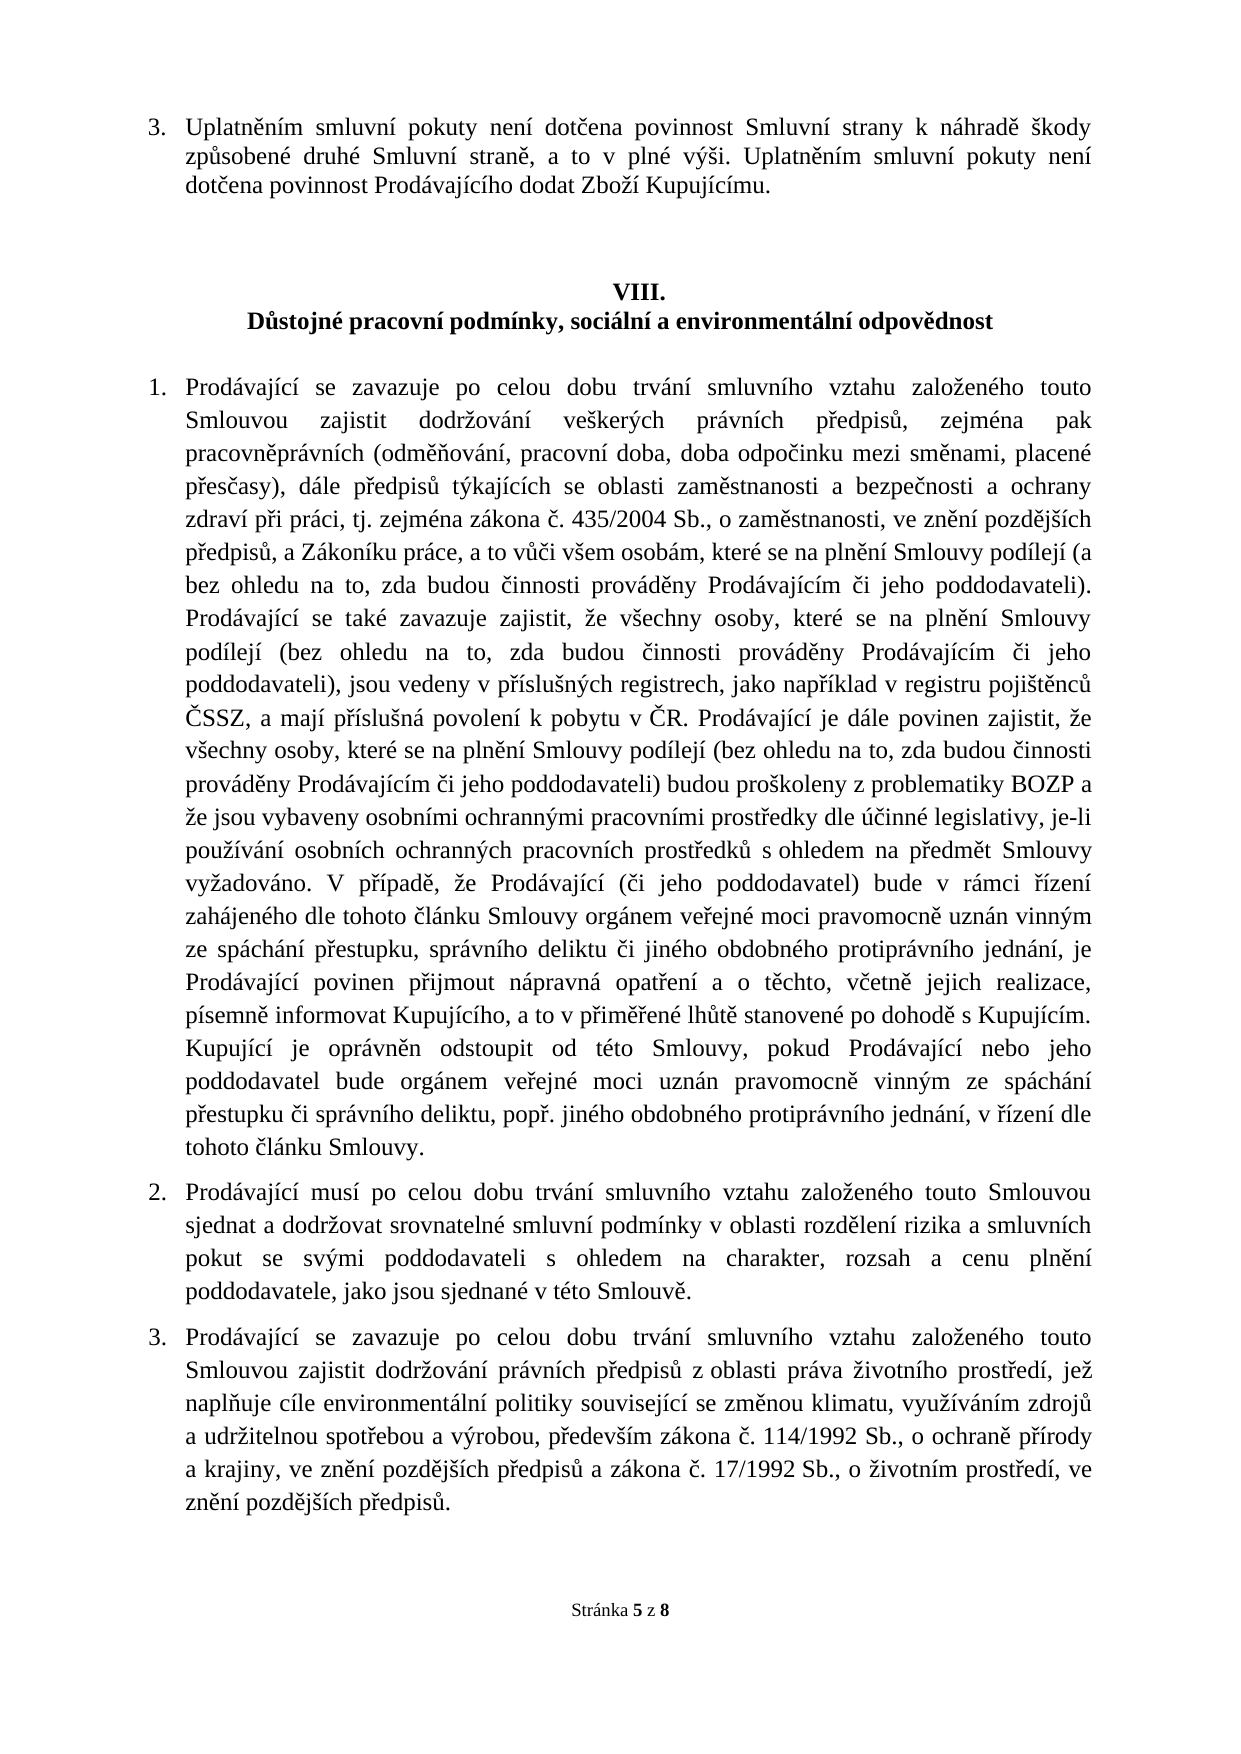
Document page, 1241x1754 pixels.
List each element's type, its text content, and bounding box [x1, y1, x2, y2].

list Prodávající musí po celou dobu trvání smluvního vztahu založeného touto Smlouvou sjednat a dodržovat srovnatelné smluvní podmínky v oblasti rozdělení rizika a smluvních pokut se svými poddodavateli s ohledem na charakter, rozsah a cenu plnění poddodavatele, jako jsou sjednané v této Smlouvě. [148, 1177, 1092, 1305]
list Uplatněním smluvní pokuty není dotčena povinnost Smluvní strany k náhradě škody způsobené druhé Smluvní straně, a to v plné výši. Uplatněním smluvní pokuty není dotčena povinnost Prodávajícího dodat Zboží Kupujícímu. [148, 112, 1092, 199]
list Prodávající se zavazuje po celou dobu trvání smluvního vztahu založeného touto Smlouvou zajistit dodržování právních předpisů z oblasti práva životního prostředí, jež naplňuje cíle environmentální politiky související se změnou klimatu, využíváním zdrojů a udržitelnou spotřebou a výrobou, především zákona č. 114/1992 Sb., o ochraně přírody a krajiny, ve znění pozdějších předpisů a zákona č. 17/1992 Sb., o životním prostředí, ve znění pozdějších předpisů. [148, 1322, 1092, 1516]
list Prodávající se zavazuje po celou dobu trvání smluvního vztahu založeného touto Smlouvou zajistit dodržování veškerých právních předpisů, zejména pak pracovněprávních (odměňování, pracovní doba, doba odpočinku mezi směnami, placené přesčasy), dále předpisů týkajících se oblasti zaměstnanosti a bezpečnosti a ochrany zdraví při práci, tj. zejména zákona č. 435/2004 Sb., o zaměstnanosti, ve znění pozdějších předpisů, a Zákoníku práce, a to vůči všem osobám, které se na plnění Smlouvy podílejí (a bez ohledu na to, zda budou činnosti prováděny Prodávajícím či jeho poddodavateli). Prodávající se také zavazuje zajistit, že všechny osoby, které se na plnění Smlouvy podílejí (bez ohledu na to, zda budou činnosti prováděny Prodávajícím či jeho poddodavateli), jsou vedeny v příslušných registrech, jako například v registru pojištěnců ČSSZ, a mají příslušná povolení k pobytu v ČR. Prodávající je dále povinen zajistit, že všechny osoby, které se na plnění Smlouvy podílejí (bez ohledu na to, zda budou činnosti prováděny Prodávajícím či jeho poddodavateli) budou proškoleny z problematiky BOZP a že jsou vybaveny osobními ochrannými pracovními prostředky dle účinné legislativy, je-li používání osobních ochranných pracovních prostředků s ohledem na předmět Smlouvy vyžadováno. V případě, že Prodávající (či jeho poddodavatel) bude v rámci řízení zahájeného dle tohoto článku Smlouvy orgánem veřejné moci pravomocně uznán vinným ze spáchání přestupku, správního deliktu či jiného obdobného protiprávního jednání, je Prodávající povinen přijmout nápravná opatření a o těchto, včetně jejich realizace, písemně informovat Kupujícího, a to v přiměřené lhůtě stanovené po dohodě s Kupujícím. Kupující je oprávněn odstoupit od této Smlouvy, pokud Prodávající nebo jeho poddodavatel bude orgánem veřejné moci uznán pravomocně vinným ze spáchání přestupku či správního deliktu, popř. jiného obdobného protiprávního jednání, v řízení dle tohoto článku Smlouvy. [148, 372, 1092, 1161]
list VIII. [185, 277, 1092, 306]
text Důstojné pracovní podmínky, sociální a environmentální odpovědnost [148, 306, 1092, 335]
